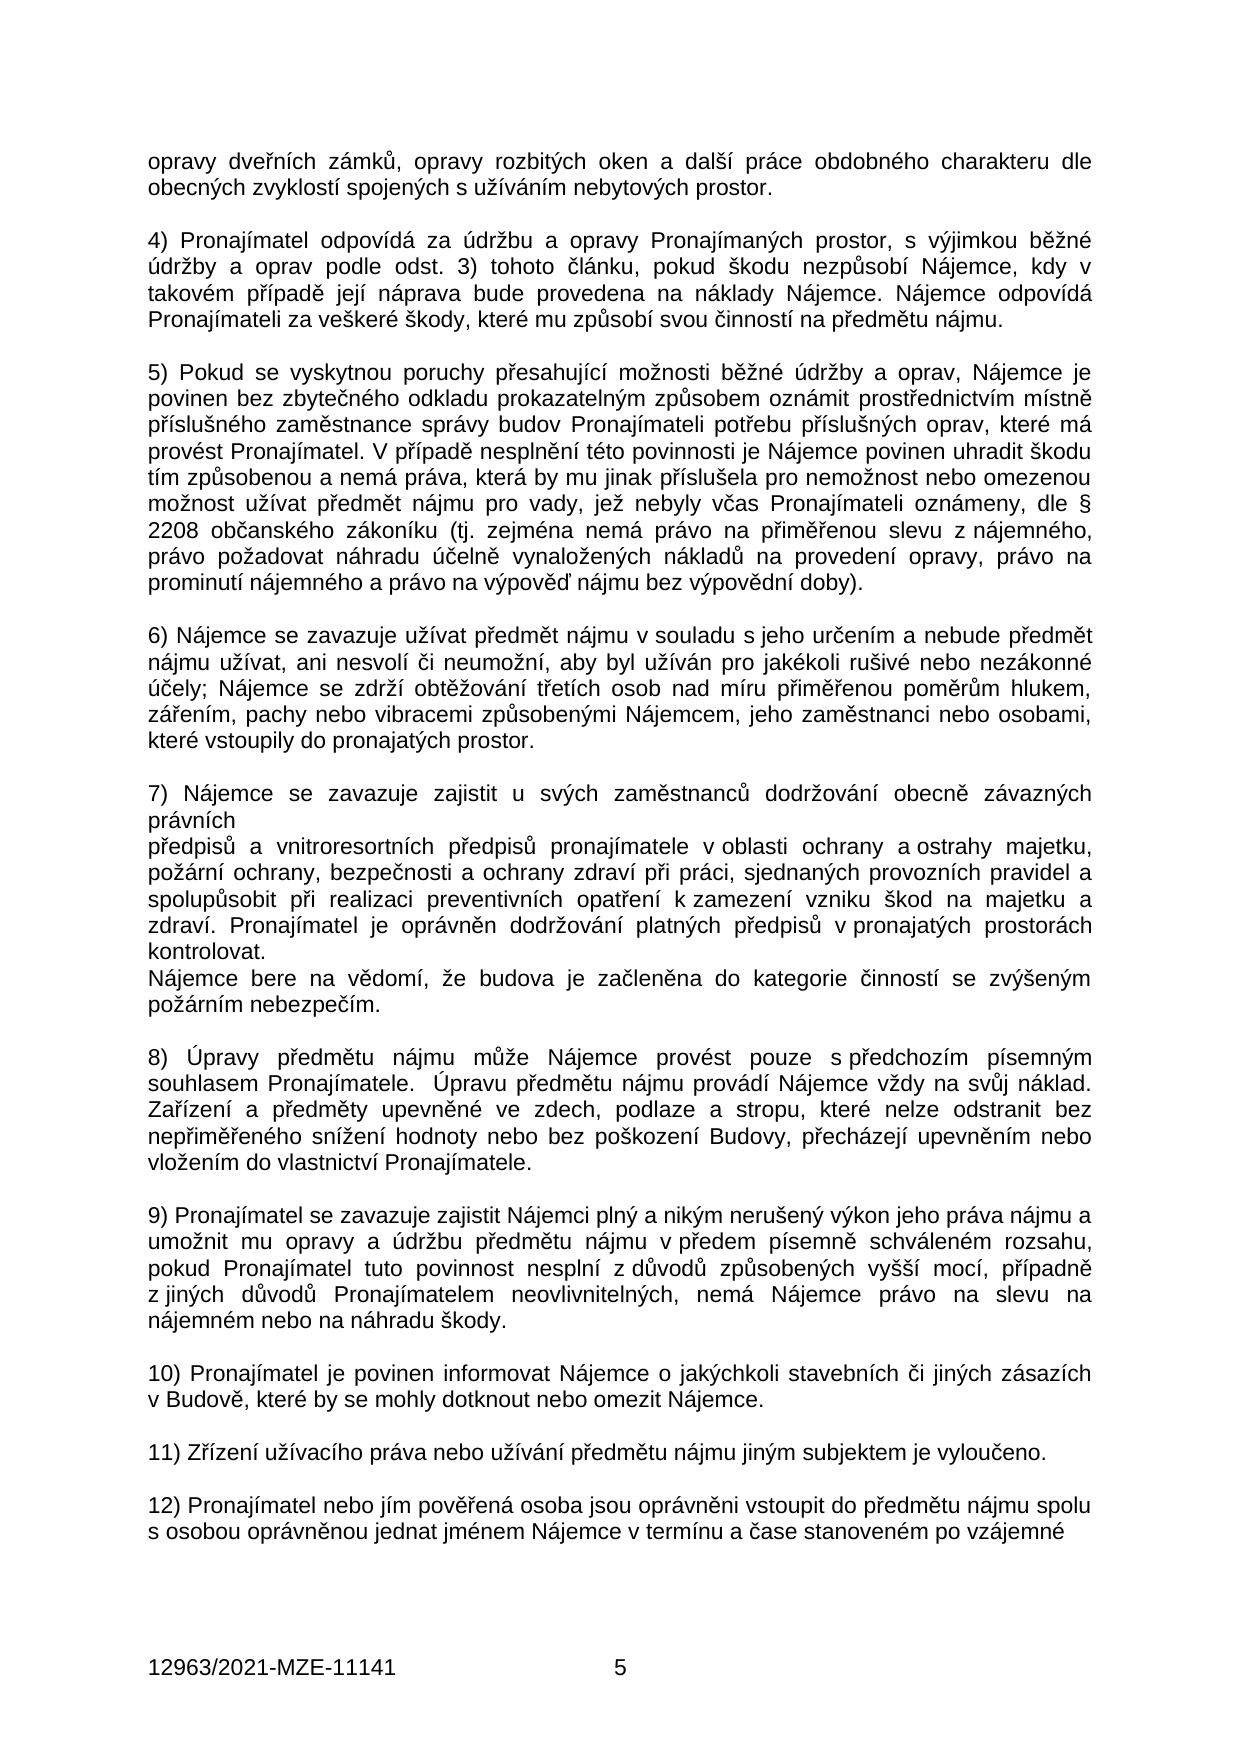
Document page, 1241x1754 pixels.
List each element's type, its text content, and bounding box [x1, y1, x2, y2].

text 4) Pronajímatel odpovídá za údržbu a opravy Pronajímaných prostor, s výjimkou běžné údržby a oprav podle odst. 3) tohoto článku, pokud škodu nezpůsobí Nájemce, kdy v takovém případě její náprava bude provedena na náklady Nájemce. Nájemce odpovídá Pronajímateli za veškeré škody, které mu způsobí svou činností na předmětu nájmu. [148, 227, 1092, 332]
text Nájemce bere na vědomí, že budova je začleněna do kategorie činností se zvýšeným požárním nebezpečím. [148, 965, 1092, 1017]
text 9) Pronajímatel se zavazuje zajistit Nájemci plný a nikým nerušený výkon jeho práva nájmu a umožnit mu opravy a údržbu předmětu nájmu v předem písemně schváleném rozsahu, pokud Pronajímatel tuto povinnost nesplní z důvodů způsobených vyšší mocí, případně z jiných důvodů Pronajímatelem neovlivnitelných, nemá Nájemce právo na slevu na nájemném nebo na náhradu škody. [148, 1202, 1092, 1334]
text 12) Pronajímatel nebo jím pověřená osoba jsou oprávněni vstoupit do předmětu nájmu spolu s osobou oprávněnou jednat jménem Nájemce v termínu a čase stanoveném po vzájemné [148, 1492, 1092, 1544]
text předpisů a vnitroresortních předpisů pronajímatele v oblasti ochrany a ostrahy majetku, požární ochrany, bezpečnosti a ochrany zdraví při práci, sjednaných provozních pravidel a spolupůsobit při realizaci preventivních opatření k zamezení vzniku škod na majetku a zdraví. Pronajímatel je oprávněn dodržování platných předpisů v pronajatých prostorách kontrolovat. [148, 833, 1092, 965]
text 5) Pokud se vyskytnou poruchy přesahující možnosti běžné údržby a oprav, Nájemce je povinen bez zbytečného odkladu prokazatelným způsobem oznámit prostřednictvím místně příslušného zaměstnance správy budov Pronajímateli potřebu příslušných oprav, které má provést Pronajímatel. V případě nesplnění této povinnosti je Nájemce povinen uhradit škodu tím způsobenou a nemá práva, která by mu jinak příslušela pro nemožnost nebo omezenou možnost užívat předmět nájmu pro vady, jež nebyly včas Pronajímateli oznámeny, dle § 2208 občanského zákoníku (tj. zejména nemá právo na přiměřenou slevu z nájemného, právo požadovat náhradu účelně vynaložených nákladů na provedení opravy, právo na prominutí nájemného a právo na výpověď nájmu bez výpovědní doby). [148, 358, 1092, 596]
text 10) Pronajímatel je povinen informovat Nájemce o jakýchkoli stavebních či jiných zásazích v Budově, které by se mohly dotknout nebo omezit Nájemce. [148, 1360, 1092, 1413]
text 11) Zřízení užívacího práva nebo užívání předmětu nájmu jiným subjektem je vyloučeno. [148, 1439, 1092, 1465]
text 7) Nájemce se zavazuje zajistit u svých zaměstnanců dodržování obecně závazných právních [148, 780, 1092, 833]
text 6) Nájemce se zavazuje užívat předmět nájmu v souladu s jeho určením a nebude předmět nájmu užívat, ani nesvolí či neumožní, aby byl užíván pro jakékoli rušivé nebo nezákonné účely; Nájemce se zdrží obtěžování třetích osob nad míru přiměřenou poměrům hlukem, zářením, pachy nebo vibracemi způsobenými Nájemcem, jeho zaměstnanci nebo osobami, které vstoupily do pronajatých prostor. [148, 622, 1092, 754]
text opravy dveřních zámků, opravy rozbitých oken a další práce obdobného charakteru dle obecných zvyklostí spojených s užíváním nebytových prostor. [148, 148, 1092, 200]
text 8) Úpravy předmětu nájmu může Nájemce provést pouze s předchozím písemným souhlasem Pronajímatele. Úpravu předmětu nájmu provádí Nájemce vždy na svůj náklad. Zařízení a předměty upevněné ve zdech, podlaze a stropu, které nelze odstranit bez nepřiměřeného snížení hodnoty nebo bez poškození Budovy, přecházejí upevněním nebo vložením do vlastnictví Pronajímatele. [148, 1044, 1092, 1176]
